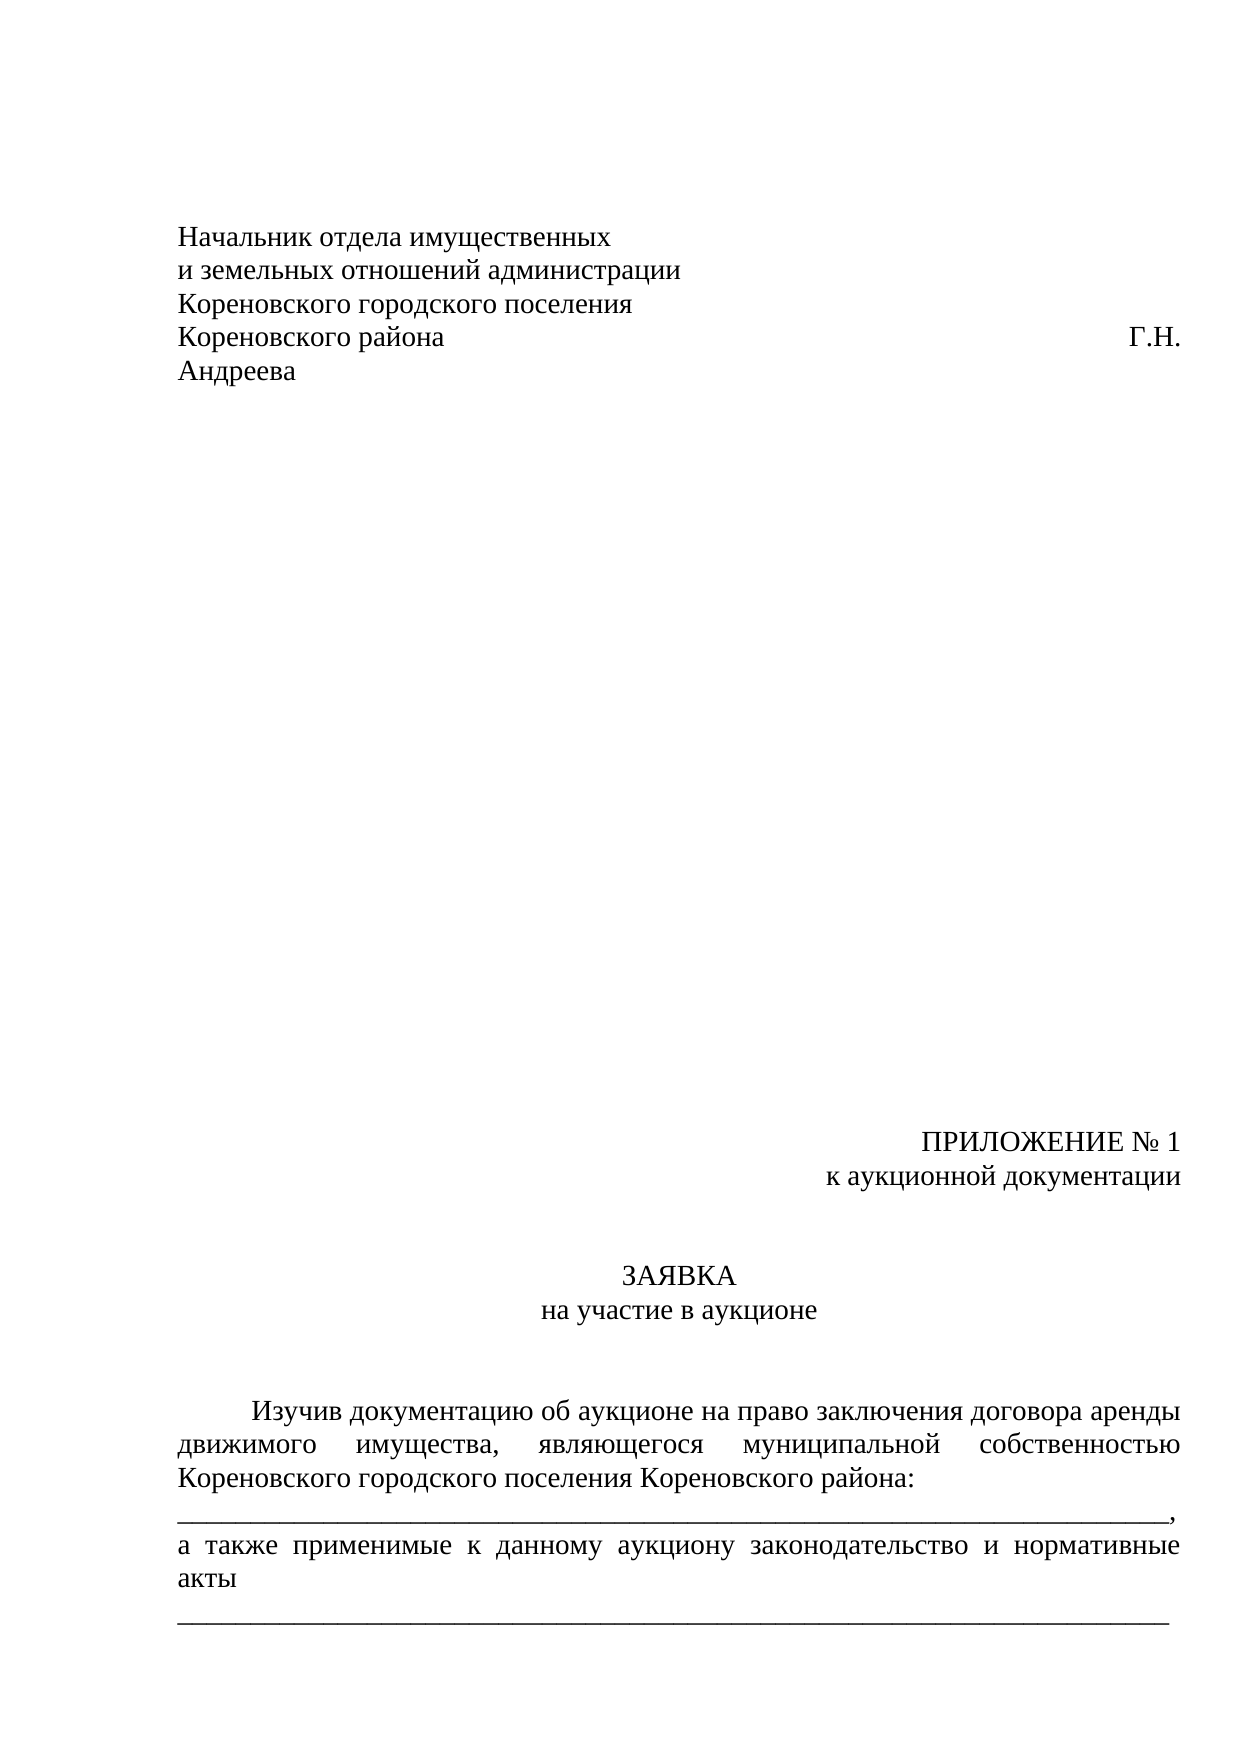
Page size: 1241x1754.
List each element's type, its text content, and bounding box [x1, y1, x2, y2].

text Изучив документацию об аукционе на право заключения договора аренды движимого имущества, являющегося муниципальной собственностью Кореновского городского поселения Кореновского района: [177, 1393, 1181, 1493]
text ____________________________________________________________________ [177, 1594, 1181, 1627]
text Кореновского городского поселения [177, 286, 1181, 319]
text к аукционной документации [177, 1158, 1181, 1191]
text ЗАЯВКА [177, 1258, 1181, 1292]
text ____________________________________________________________________, [177, 1493, 1181, 1527]
text ПРИЛОЖЕНИЕ № 1 [177, 1124, 1181, 1158]
text и земельных отношений администрации [177, 252, 1181, 286]
text а также применимые к данному аукциону законодательство и нормативные акты [177, 1527, 1181, 1594]
text Кореновского района Г.Н. Андреева [177, 319, 1181, 386]
text на участие в аукционе [177, 1292, 1181, 1326]
text Начальник отдела имущественных [177, 219, 1181, 252]
